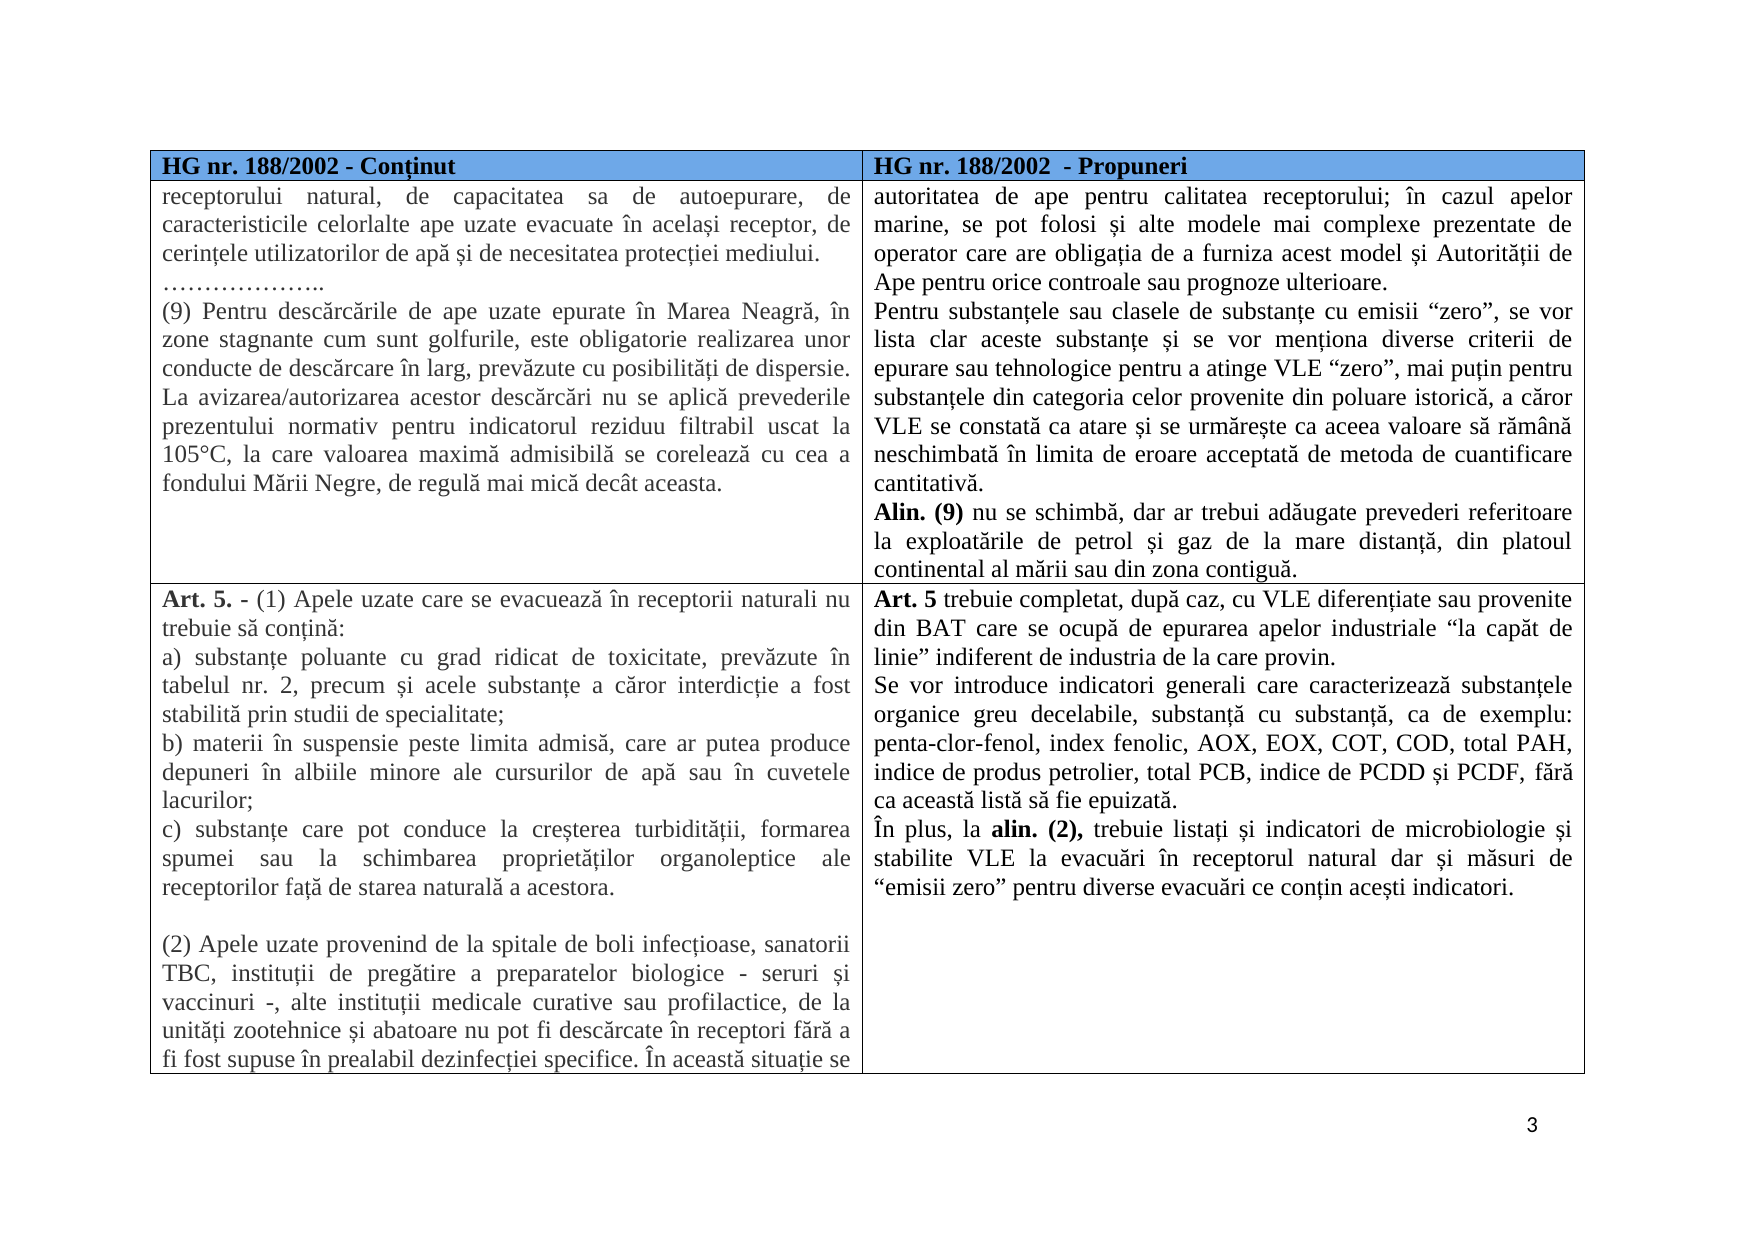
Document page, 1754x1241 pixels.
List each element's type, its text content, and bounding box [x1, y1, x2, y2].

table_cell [863, 584, 1584, 1073]
table_header HG nr. 188/2002 - Propuneri [863, 151, 1584, 180]
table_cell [151, 181, 862, 583]
table_header HG nr. 188/2002 - Conținut [151, 151, 862, 180]
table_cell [151, 584, 862, 1073]
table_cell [863, 181, 1584, 583]
